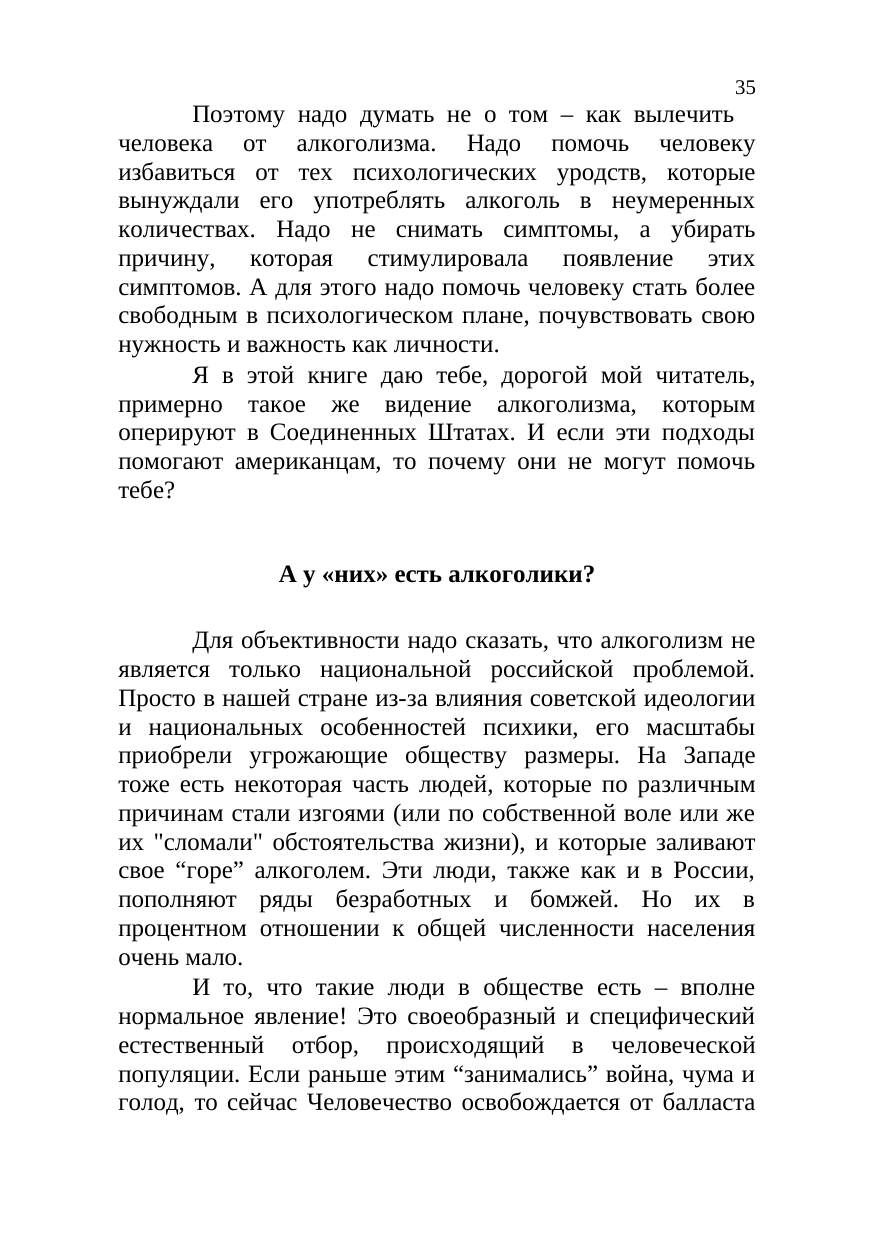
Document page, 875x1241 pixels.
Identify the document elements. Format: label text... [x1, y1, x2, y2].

text Поэтому надо думать не о том – как вылечить человека от алкоголизма. Надо помочь человеку избавиться от тех психологических уродств, которые вынуждали его употреблять алкоголь в неумеренных количествах. Надо не снимать симптомы, а убирать причину, которая стимулировала появление этих симптомов. А для этого надо помочь человеку стать более свободным в психологическом плане, почувствовать свою нужность и важность как личности. [118, 99, 756, 358]
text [118, 972, 756, 1116]
text А у «них» есть алкоголики? [118, 559, 756, 588]
text Для объективности надо сказать, что алкоголизм не является только национальной российской проблемой. Просто в нашей стране из-за влияния советской идеологии и национальных особенностей психики, его масштабы приобрели угрожающие обществу размеры. На Западе тоже есть некоторая часть людей, которые по различным причинам стали изгоями (или по собственной воле или же их "сломали" обстоятельства жизни), и которые заливают свое “горе” алкоголем. Эти люди, также как и в России, пополняют ряды безработных и бомжей. Но их в процентном отношении к общей численности населения очень мало. [118, 625, 756, 970]
text Я в этой книге даю тебе, дорогой мой читатель, примерно такое же видение алкоголизма, которым оперируют в Соединенных Штатах. И если эти подходы помогают американцам, то почему они не могут помочь тебе? [118, 360, 756, 504]
